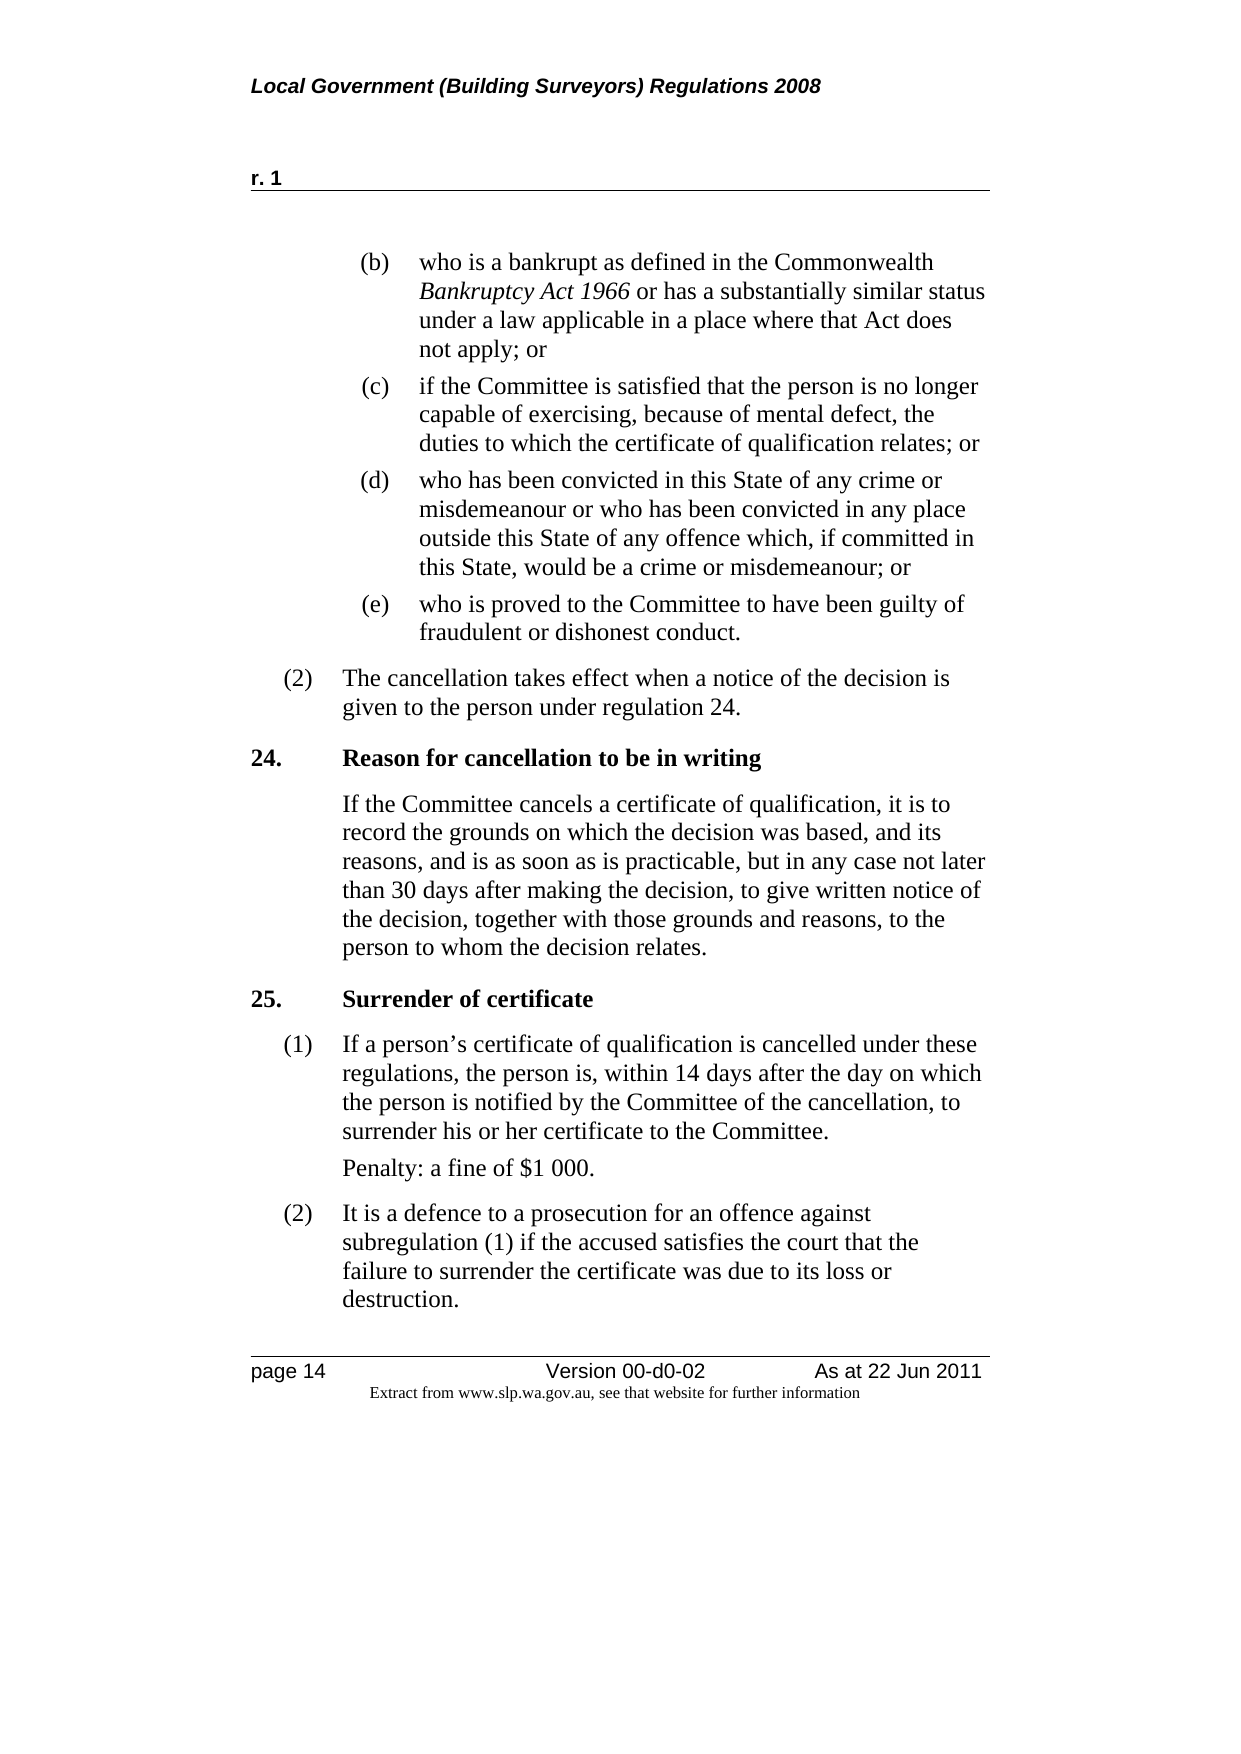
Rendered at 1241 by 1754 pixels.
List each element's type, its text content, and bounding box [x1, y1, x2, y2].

text (1) If a person’s certificate of qualification is cancelled under these regulations, the person is, within 14 days after the day on which the person is notified by the Committee of the cancellation, to surrender his or her certificate to the Committee. [251, 1029, 990, 1144]
subtitle 25. Surrender of certificate [251, 984, 990, 1013]
subtitle 24. Reason for cancellation to be in writing [251, 743, 990, 772]
text (e) who is proved to the Committee to have been guilty of fraudulent or dishonest conduct. [251, 589, 990, 646]
text (2) The cancellation takes effect when a notice of the decision is given to the person under regulation 24. [251, 663, 990, 720]
text (c) if the Committee is satisfied that the person is no longer capable of exercising, because of mental defect, the duties to which the certificate of qualification relates; or [251, 371, 990, 457]
text (d) who has been convicted in this State of any crime or misdemeanour or who has been convicted in any place outside this State of any offence which, if committed in this State, would be a crime or misdemeanour; or [251, 465, 990, 580]
text (b) who is a bankrupt as defined in the Commonwealth Bankruptcy Act 1966 or has a substantially similar status under a law applicable in a place where that Act does not apply; or [251, 247, 990, 362]
text Penalty: a fine of $1 000. [251, 1153, 990, 1182]
text If the Committee cancels a certificate of qualification, it is to record the grounds on which the decision was based, and its reasons, and is as soon as is practicable, but in any case not later than 30 days after making the decision, to give written notice of the decision, together with those grounds and reasons, to the person to whom the decision relates. [251, 789, 990, 961]
text (2) It is a defence to a prosecution for an offence against subregulation (1) if the accused satisfies the court that the failure to surrender the certificate was due to its loss or destruction. [251, 1198, 990, 1313]
